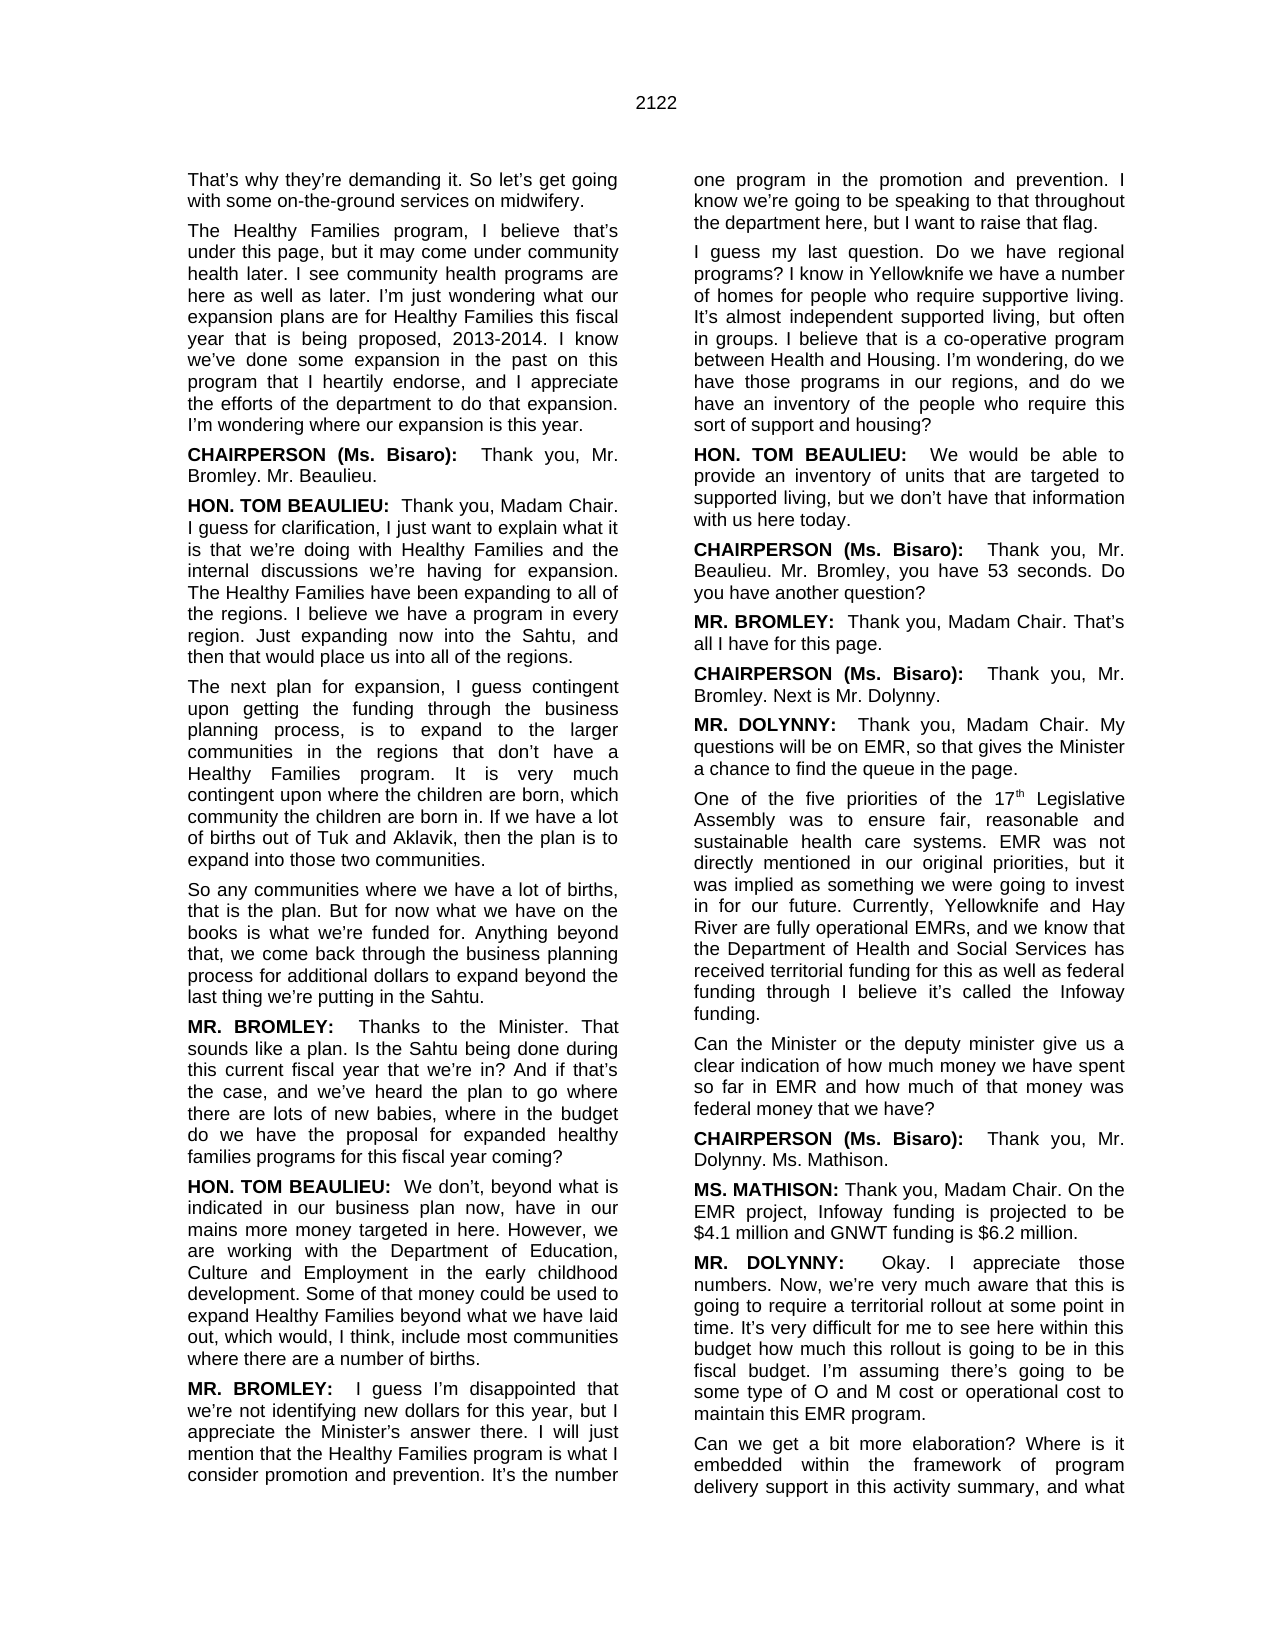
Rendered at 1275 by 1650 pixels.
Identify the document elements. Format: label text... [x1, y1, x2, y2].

text CHAIRPERSON (Ms. Bisaro): Thank you, Mr. Dolynny. Ms. Mathison. [694, 1127, 1125, 1171]
text MR. BROMLEY: Thank you, Madam Chair. That’s all I have for this page. [694, 611, 1125, 654]
text HON. TOM BEAULIEU: We don’t, beyond what is indicated in our business plan now, have in our mains more money targeted in here. However, we are working with the Department of Education, Culture and Employment in the early childhood development. Some of that money could be used to expand Healthy Families beyond what we have laid out, which would, I think, include most communities where there are a number of births. [187, 1175, 619, 1369]
text CHAIRPERSON (Ms. Bisaro): Thank you, Mr. Bromley. Mr. Beaulieu. [187, 444, 619, 487]
text MR. BROMLEY: I guess I’m disappointed that we’re not identifying new dollars for this year, but I appreciate the Minister’s answer there. I will just mention that the Healthy Families program is what I consider promotion and prevention. It’s the number one program in the promotion and prevention. I know we’re going to be speaking to that throughout the department here, but I want to raise that flag. [187, 1378, 619, 1486]
text The next plan for expansion, I guess contingent upon getting the funding through the business planning process, is to expand to the larger communities in the regions that don’t have a Healthy Families program. It is very much contingent upon where the children are born, which community the children are born in. If we have a lot of births out of Tuk and Aklavik, then the plan is to expand into those two communities. [187, 676, 619, 870]
text MR. BROMLEY: I guess I’m disappointed that we’re not identifying new dollars for this year, but I appreciate the Minister’s answer there. I will just mention that the Healthy Families program is what I consider promotion and prevention. It’s the number one program in the promotion and prevention. I know we’re going to be speaking to that throughout the department here, but I want to raise that flag. [694, 168, 1125, 233]
text Can the Minister or the deputy minister give us a clear indication of how much money we have spent so far in EMR and how much of that money was federal money that we have? [694, 1033, 1125, 1119]
text CHAIRPERSON (Ms. Bisaro): Thank you, Mr. Beaulieu. Mr. Bromley, you have 53 seconds. Do you have another question? [694, 538, 1125, 603]
text I guess my last question. Do we have regional programs? I know in Yellowknife we have a number of homes for people who require supportive living. It’s almost independent supported living, but often in groups. I believe that is a co-operative program between Health and Housing. I’m wondering, do we have those programs in our regions, and do we have an inventory of the people who require this sort of support and housing? [694, 241, 1125, 435]
text CHAIRPERSON (Ms. Bisaro): Thank you, Mr. Bromley. Next is Mr. Dolynny. [694, 663, 1125, 706]
text MR. DOLYNNY: Okay. I appreciate those numbers. Now, we’re very much aware that this is going to require a territorial rollout at some point in time. It’s very difficult for me to see here within this budget how much this rollout is going to be in this fiscal budget. I’m assuming there’s going to be some type of O and M cost or operational cost to maintain this EMR program. [694, 1252, 1125, 1424]
text HON. TOM BEAULIEU: Thank you, Madam Chair. I guess for clarification, I just want to explain what it is that we’re doing with Healthy Families and the internal discussions we’re having for expansion. The Healthy Families have been expanding to all of the regions. I believe we have a program in every region. Just expanding now into the Sahtu, and then that would place us into all of the regions. [187, 495, 619, 668]
text MR. BROMLEY: Thanks to the Minister. That sounds like a plan. Is the Sahtu being done during this current fiscal year that we’re in? And if that’s the case, and we’ve heard the plan to go where there are lots of new babies, where in the budget do we have the proposal for expanded healthy families programs for this fiscal year coming? [187, 1016, 619, 1167]
text The Healthy Families program, I believe that’s under this page, but it may come under community health later. I see community health programs are here as well as later. I’m just wondering what our expansion plans are for Healthy Families this fiscal year that is being proposed, 2013-2014. I know we’ve done some expansion in the past on this program that I heartily endorse, and I appreciate the efforts of the department to do that expansion. I’m wondering where our expansion is this year. [187, 220, 619, 435]
text MS. MATHISON: Thank you, Madam Chair. On the EMR project, Infoway funding is projected to be $4.1 million and GNWT funding is $6.2 million. [694, 1179, 1125, 1243]
text One of the five priorities of the 17th Legislative Assembly was to ensure fair, reasonable and sustainable health care systems. EMR was not directly mentioned in our original priorities, but it was implied as something we were going to invest in for our future. Currently, Yellowknife and Hay River are fully operational EMRs, and we know that the Department of Health and Social Services has received territorial funding for this as well as federal funding through I believe it’s called the Infoway funding. [694, 787, 1125, 1024]
text MR. DOLYNNY: Thank you, Madam Chair. My questions will be on EMR, so that gives the Minister a chance to find the queue in the page. [694, 714, 1125, 779]
text HON. TOM BEAULIEU: We would be able to provide an inventory of units that are targeted to supported living, but we don’t have that information with us here today. [694, 444, 1125, 530]
text So any communities where we have a lot of births, that is the plan. But for now what we have on the books is what we’re funded for. Anything beyond that, we come back through the business planning process for additional dollars to expand beyond the last thing we’re putting in the Sahtu. [187, 878, 619, 1008]
